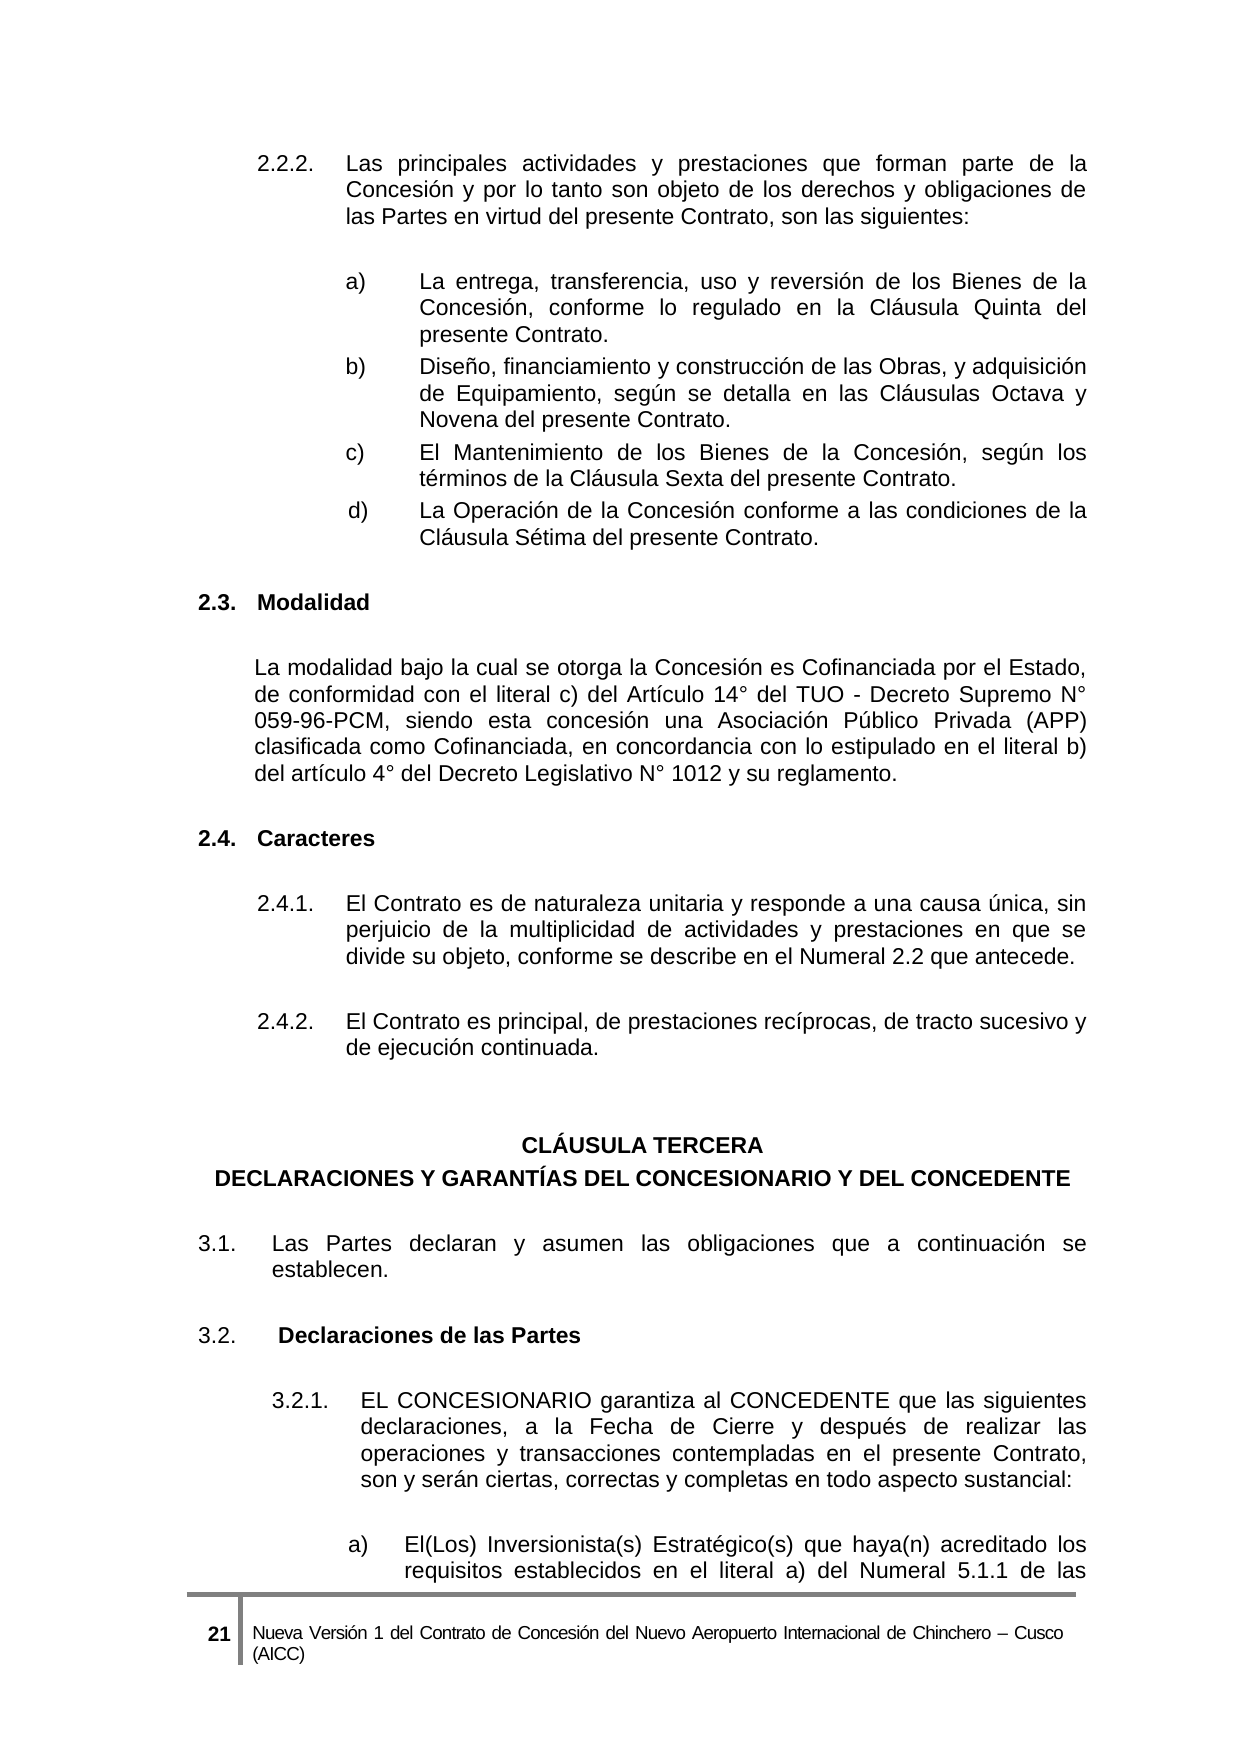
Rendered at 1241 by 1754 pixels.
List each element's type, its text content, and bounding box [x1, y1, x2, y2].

list Modalidad [198, 589, 1087, 615]
list Declaraciones de las Partes [198, 1322, 1087, 1348]
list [348, 1531, 1087, 1584]
text La modalidad bajo la cual se otorga la Concesión es Cofinanciada por el Estado, de conformidad con el literal c) del Artículo 14° del TUO - Decreto Supremo N° 059-96-PCM, siendo esta concesión una Asociación Público Privada (APP) clasificada como Cofinanciada, en concordancia con lo estipulado en el literal b) del artículo 4° del Decreto Legislativo N° 1012 y su reglamento. [254, 654, 1087, 786]
list Las Partes declaran y asumen las obligaciones que a continuación se establecen. [198, 1230, 1087, 1283]
list EL CONCESIONARIO garantiza al CONCEDENTE que las siguientes declaraciones, a la Fecha de Cierre y después de realizar las operaciones y transacciones contempladas en el presente Contrato, son y serán ciertas, correctas y completas en todo aspecto sustancial: [272, 1387, 1087, 1492]
subtitle CLÁUSULA TERCERA [198, 1132, 1087, 1158]
text c) El Mantenimiento de los Bienes de la Concesión, según los términos de la Cláusula Sexta del presente Contrato. [345, 438, 1087, 491]
text b) Diseño, financiamiento y construcción de las Obras, y adquisición de Equipamiento, según se detalla en las Cláusulas Octava y Novena del presente Contrato. [345, 353, 1087, 432]
subtitle DECLARACIONES Y GARANTÍAS DEL CONCESIONARIO Y DEL CONCEDENTE [198, 1165, 1087, 1191]
list El Contrato es principal, de prestaciones recíprocas, de tracto sucesivo y de ejecución continuada. [257, 1008, 1087, 1061]
list El Contrato es de naturaleza unitaria y responde a una causa única, sin perjuicio de la multiplicidad de actividades y prestaciones en que se divide su objeto, conforme se describe en el Numeral 2.2 que antecede. [257, 890, 1087, 969]
text d) La Operación de la Concesión conforme a las condiciones de la Cláusula Sétima del presente Contrato. [348, 497, 1087, 550]
list Caracteres [198, 825, 1087, 851]
text a) La entrega, transferencia, uso y reversión de los Bienes de la Concesión, conforme lo regulado en la Cláusula Quinta del presente Contrato. [345, 268, 1087, 347]
list Las principales actividades y prestaciones que forman parte de la Concesión y por lo tanto son objeto de los derechos y obligaciones de las Partes en virtud del presente Contrato, son las siguientes: [257, 150, 1087, 229]
